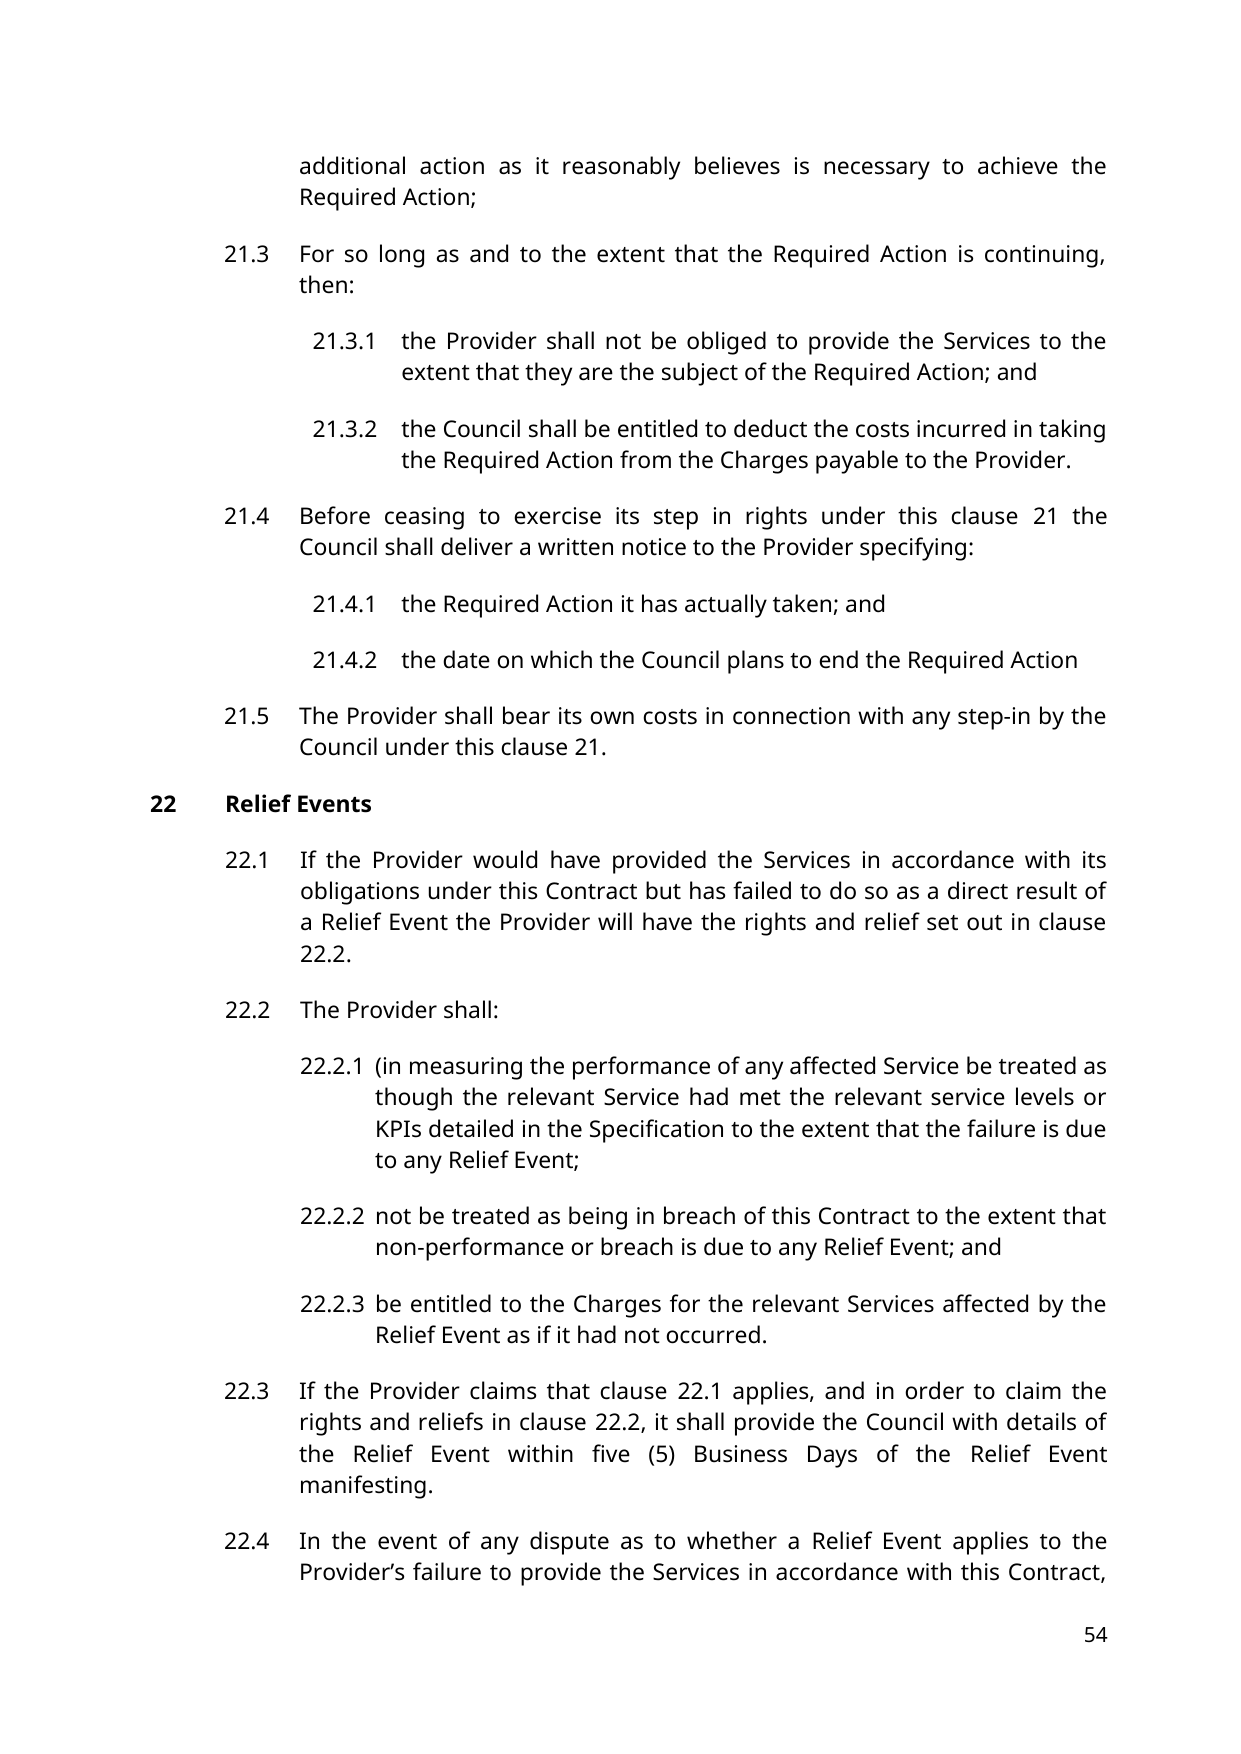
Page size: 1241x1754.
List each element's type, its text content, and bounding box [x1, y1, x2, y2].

subtitle Before ceasing to exercise its step in rights under this clause 21 the Council shall deliver a written notice to the Provider specifying: [224, 500, 1107, 562]
subtitle not be treated as being in breach of this Contract to the extent that non-performance or breach is due to any Relief Event; and [300, 1200, 1107, 1262]
subtitle Relief Events [150, 787, 1107, 819]
subtitle (in measuring the performance of any affected Service be treated as though the relevant Service had met the relevant service levels or KPIs detailed in the Specification to the extent that the failure is due to any Relief Event; [300, 1050, 1107, 1175]
subtitle be entitled to the Charges for the relevant Services affected by the Relief Event as if it had not occurred. [300, 1287, 1107, 1350]
subtitle The Provider shall: [225, 994, 1107, 1025]
subtitle the Required Action it has actually taken; and [312, 587, 1107, 619]
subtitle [224, 1525, 1107, 1587]
subtitle the date on which the Council plans to end the Required Action [312, 644, 1107, 675]
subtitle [224, 150, 1107, 212]
subtitle the Provider shall not be obliged to provide the Services to the extent that they are the subject of the Required Action; and [312, 325, 1107, 387]
subtitle The Provider shall bear its own costs in connection with any step-in by the Council under this clause 21. [224, 700, 1107, 762]
subtitle For so long as and to the extent that the Required Action is continuing, then: [224, 237, 1107, 300]
subtitle If the Provider would have provided the Services in accordance with its obligations under this Contract but has failed to do so as a direct result of a Relief Event the Provider will have the rights and relief set out in clause 22.2. [225, 844, 1107, 969]
subtitle the Council shall be entitled to deduct the costs incurred in taking the Required Action from the Charges payable to the Provider. [312, 412, 1107, 475]
subtitle If the Provider claims that clause 22.1 applies, and in order to claim the rights and reliefs in clause 22.2, it shall provide the Council with details of the Relief Event within five (5) Business Days of the Relief Event manifesting. [224, 1375, 1107, 1500]
